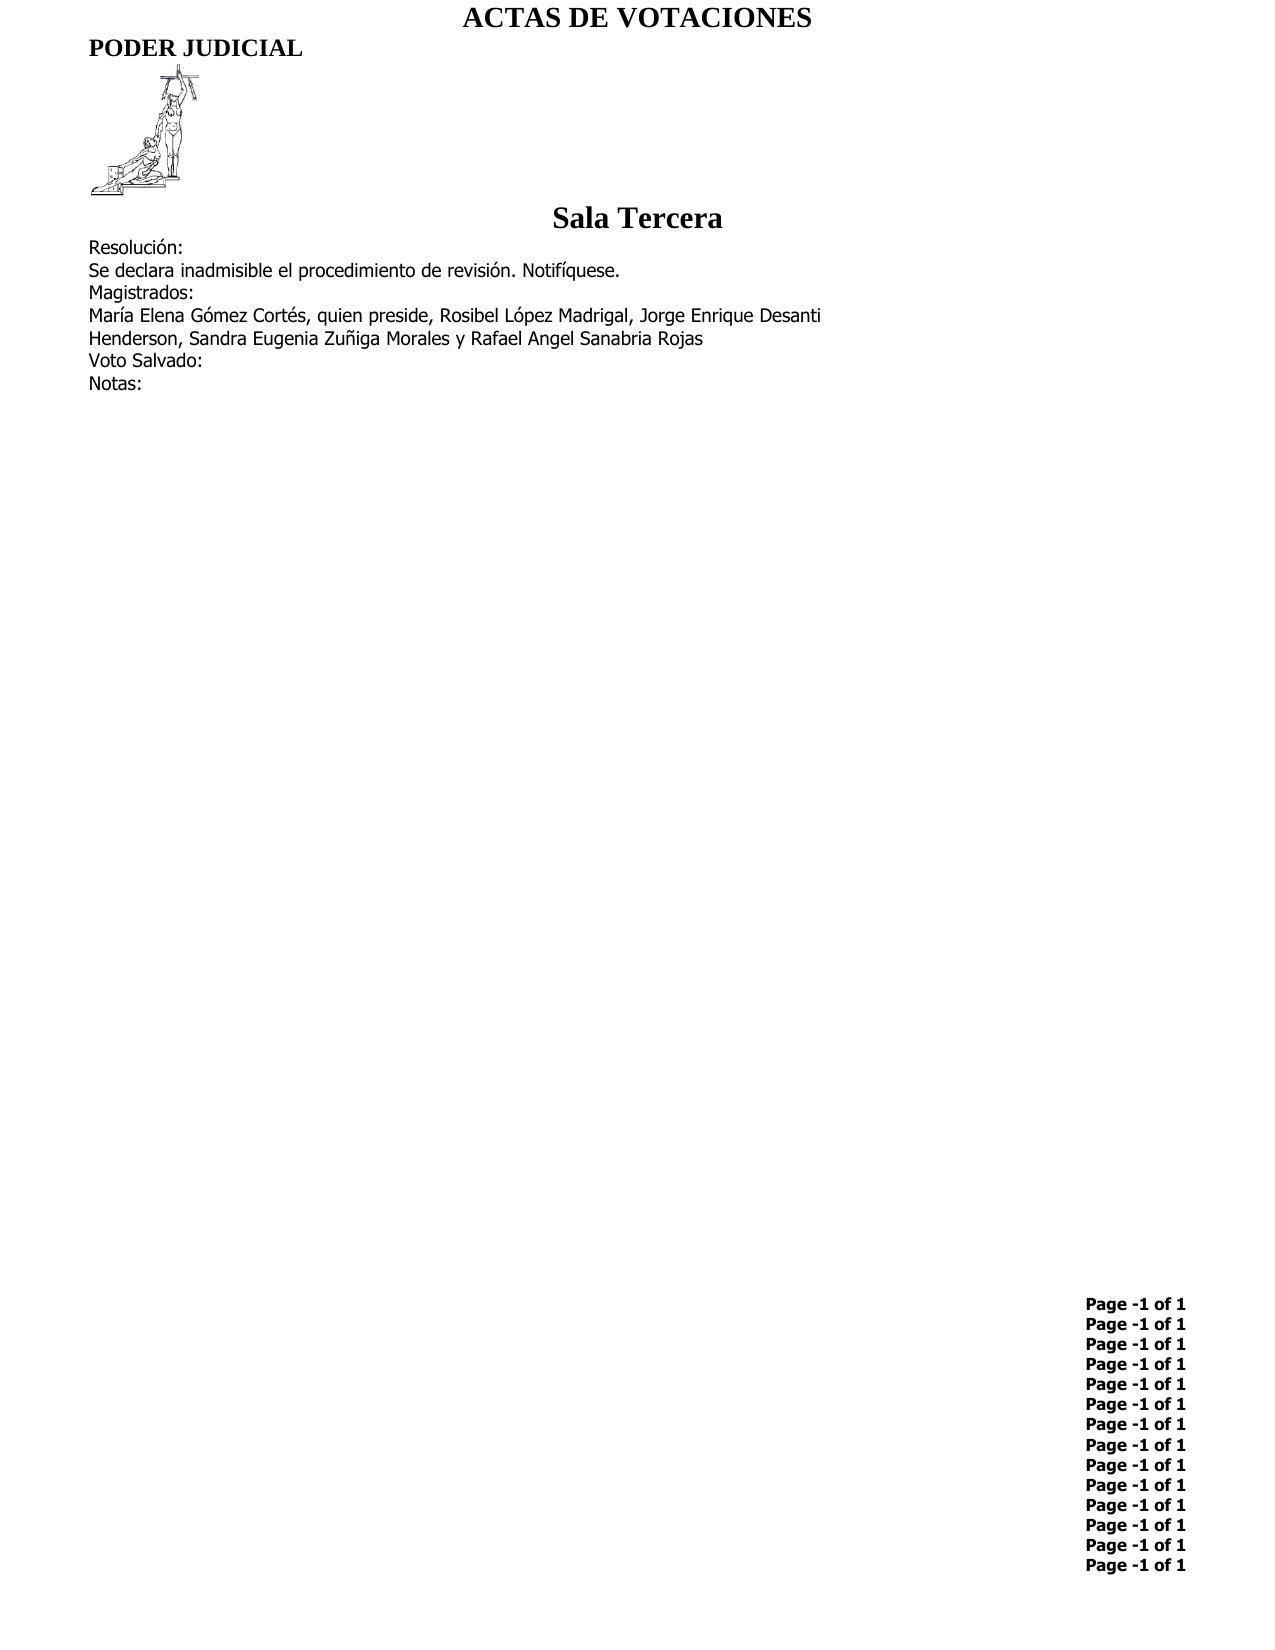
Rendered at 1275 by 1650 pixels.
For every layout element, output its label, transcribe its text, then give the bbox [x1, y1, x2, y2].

text Magistrados: [89, 281, 1186, 303]
text Resolución: [89, 236, 1186, 258]
text Notas: [89, 371, 1186, 394]
text Voto Salvado: [89, 349, 1186, 371]
text María Elena Gómez Cortés, quien preside, Rosibel López Madrigal, Jorge Enrique Desanti [89, 303, 1186, 326]
text Se declara inadmisible el procedimiento de revisión. Notifíquese. [89, 258, 1186, 281]
picture [88, 62, 202, 200]
text Henderson, Sandra Eugenia Zuñiga Morales y Rafael Angel Sanabria Rojas [89, 326, 1186, 349]
